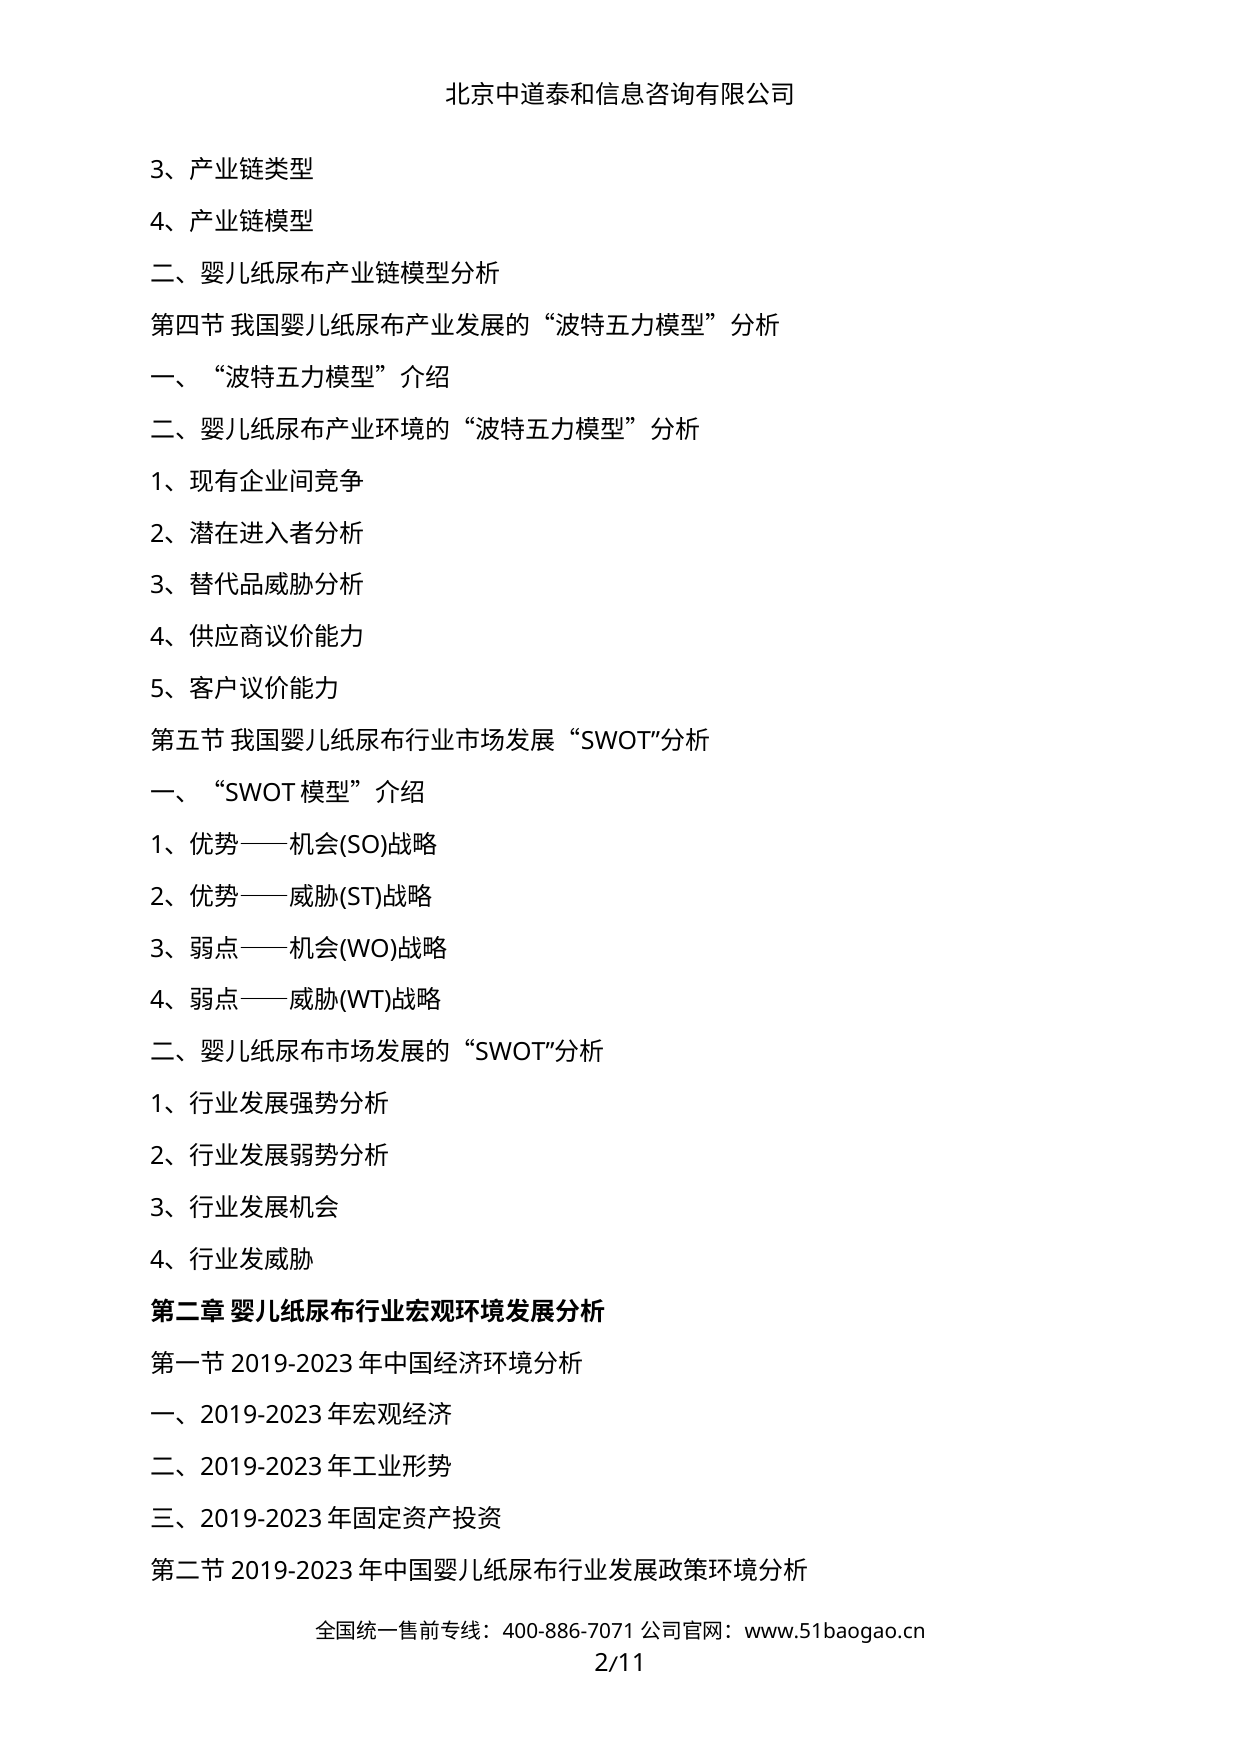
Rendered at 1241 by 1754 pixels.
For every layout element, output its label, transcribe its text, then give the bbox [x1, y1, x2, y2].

text 二、婴儿纸尿布市场发展的“SWOT”分析 [150, 1032, 1090, 1068]
text 第四节 我国婴儿纸尿布产业发展的“波特五力模型”分析 [150, 306, 1090, 342]
text 3、产业链类型 [150, 150, 1090, 186]
text 3、弱点——机会(WO)战略 [150, 928, 1090, 964]
text 1、优势——机会(SO)战略 [150, 824, 1090, 861]
text 第二节 2019-2023年中国婴儿纸尿布行业发展政策环境分析 [150, 1551, 1090, 1587]
text 二、婴儿纸尿布产业环境的“波特五力模型”分析 [150, 409, 1090, 446]
text 4、行业发威胁 [150, 1239, 1090, 1276]
text 三、2019-2023年固定资产投资 [150, 1499, 1090, 1535]
text 2、行业发展弱势分析 [150, 1136, 1090, 1172]
text 4、产业链模型 [150, 202, 1090, 238]
text 3、替代品威胁分析 [150, 565, 1090, 601]
text 5、客户议价能力 [150, 669, 1090, 705]
text 1、行业发展强势分析 [150, 1084, 1090, 1120]
text 4、供应商议价能力 [150, 617, 1090, 653]
text 第一节 2019-2023年中国经济环境分析 [150, 1343, 1090, 1379]
text 2、优势——威胁(ST)战略 [150, 876, 1090, 912]
text 1、现有企业间竞争 [150, 461, 1090, 497]
text 4、弱点——威胁(WT)战略 [150, 980, 1090, 1016]
text 一、“波特五力模型”介绍 [150, 357, 1090, 394]
text 一、2019-2023年宏观经济 [150, 1395, 1090, 1431]
text 二、2019-2023年工业形势 [150, 1447, 1090, 1483]
text 2、潜在进入者分析 [150, 513, 1090, 549]
text 二、婴儿纸尿布产业链模型分析 [150, 254, 1090, 290]
text 3、行业发展机会 [150, 1187, 1090, 1224]
text 一、“SWOT模型”介绍 [150, 772, 1090, 809]
text 第二章 婴儿纸尿布行业宏观环境发展分析 [150, 1291, 1090, 1327]
text 第五节 我国婴儿纸尿布行业市场发展“SWOT”分析 [150, 721, 1090, 757]
